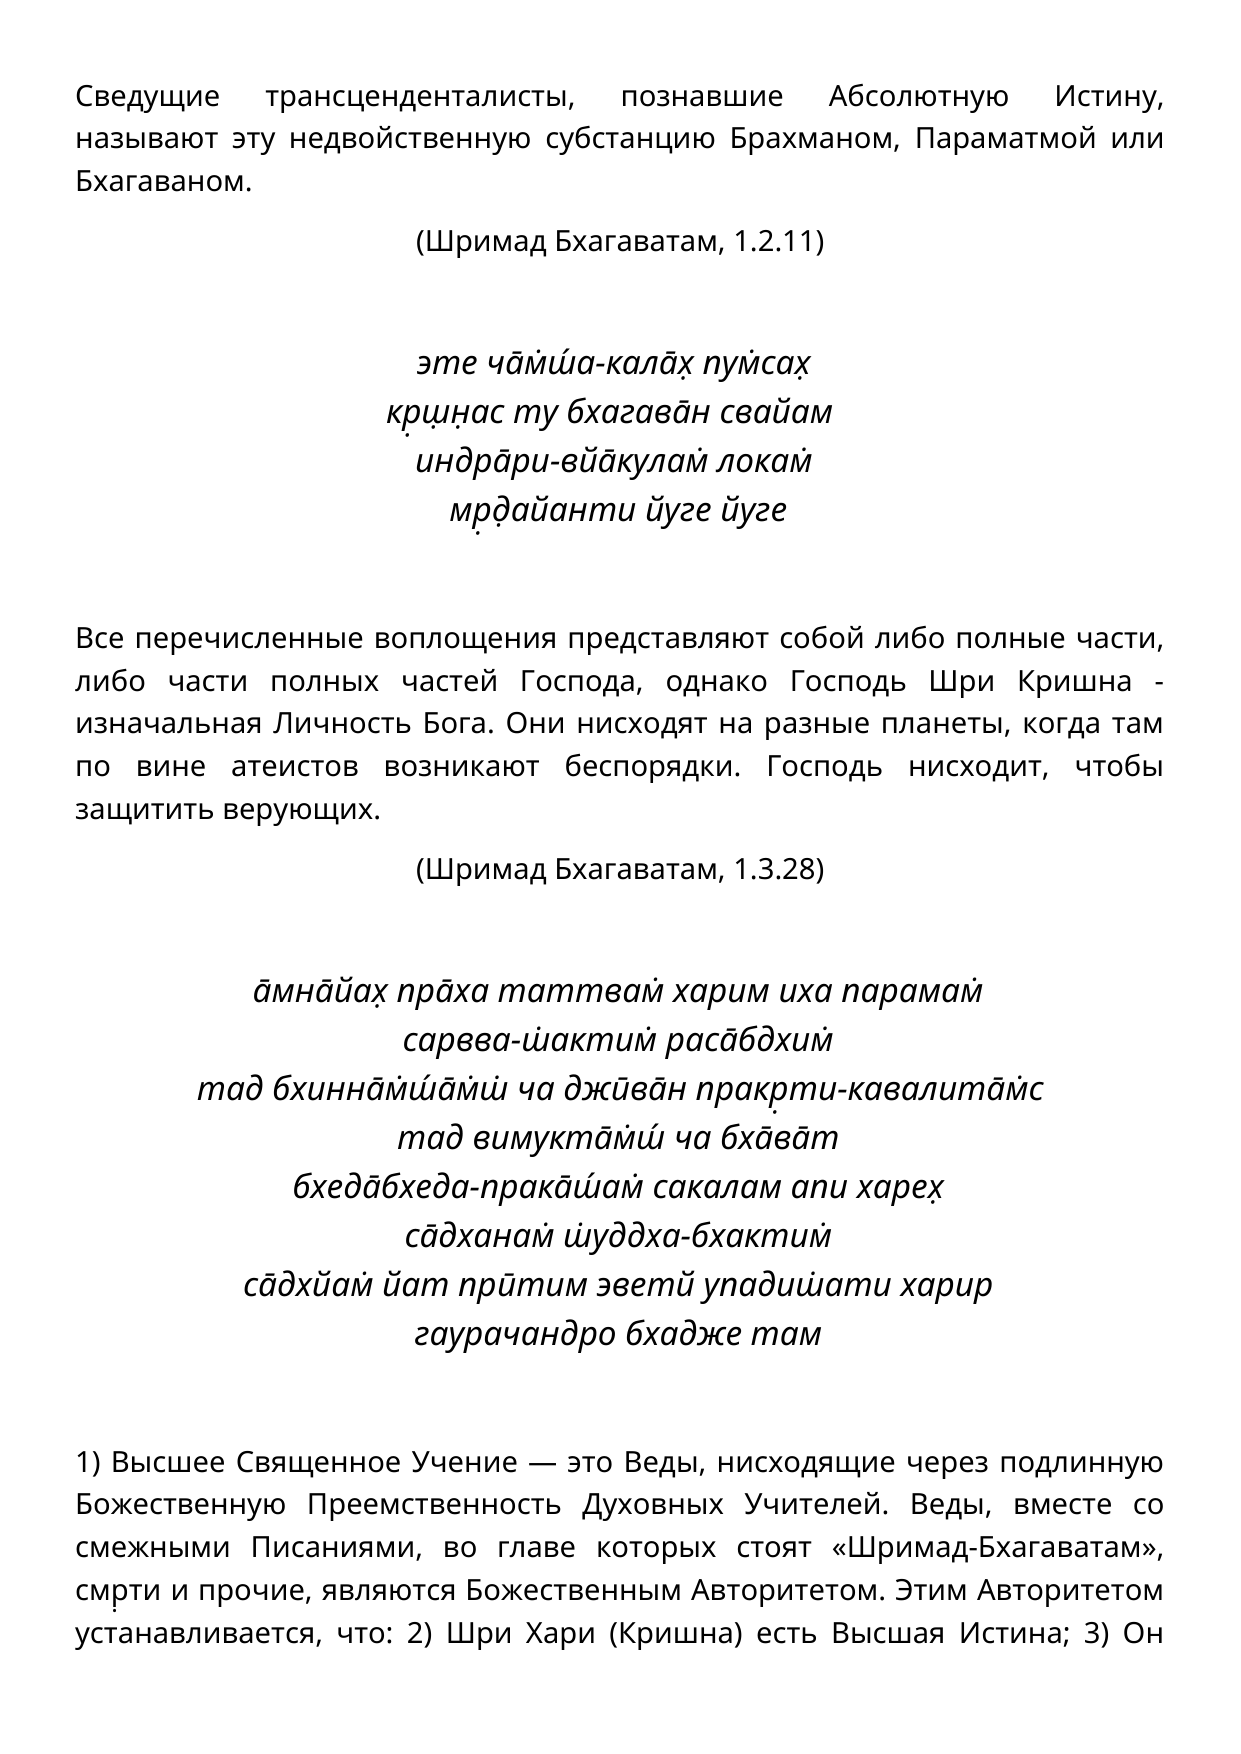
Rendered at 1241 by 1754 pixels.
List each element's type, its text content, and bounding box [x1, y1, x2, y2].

text (Шримад Бхагаватам, 1.2.11) [75, 220, 1165, 260]
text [75, 1441, 1165, 1652]
text а̄мна̄йах̣ пра̄ха таттвам̇ харим иха парамам̇ сарвва-ш̇актим̇ раса̄бдхим̇ тад бхинна̄м̇ш́а̄м̇ш̇ ча джӣва̄н пракр̣ти-кавалита̄м̇с тад вимукта̄м̇ш́ ча бха̄ва̄т бхеда̄бхеда-прака̄ш́ам̇ сакалам апи харех̣ са̄дханам̇ ш̇уддха-бхактим̇ са̄дхйам̇ йат прӣтим эветй упадиш̇ати харир гаурачандро бхадже там [75, 967, 1165, 1355]
text (Шримад Бхагаватам, 1.3.28) [75, 848, 1165, 888]
text эте ча̄м̇ш́а-кала̄х̣ пум̇сах̣ кр̣ш̣н̣ас ту бхагава̄н свайам индра̄ри-вйа̄кулам̇ локам̇ мр̣д̣айанти йуге йуге [75, 339, 1165, 531]
text Все перечисленные воплощения представляют собой либо полные части, либо части полных частей Господа, однако Господь Шри Кришна - изначальная Личность Бога. Они нисходят на разные планеты, когда там по вине атеистов возникают беспорядки. Господь нисходит, чтобы защитить верующих. [75, 617, 1165, 828]
text Сведущие трансценденталисты, познавшие Абсолютную Истину, называют эту недвойственную субстанцию Брахманом, Параматмой или Бхагаваном. [75, 75, 1165, 200]
